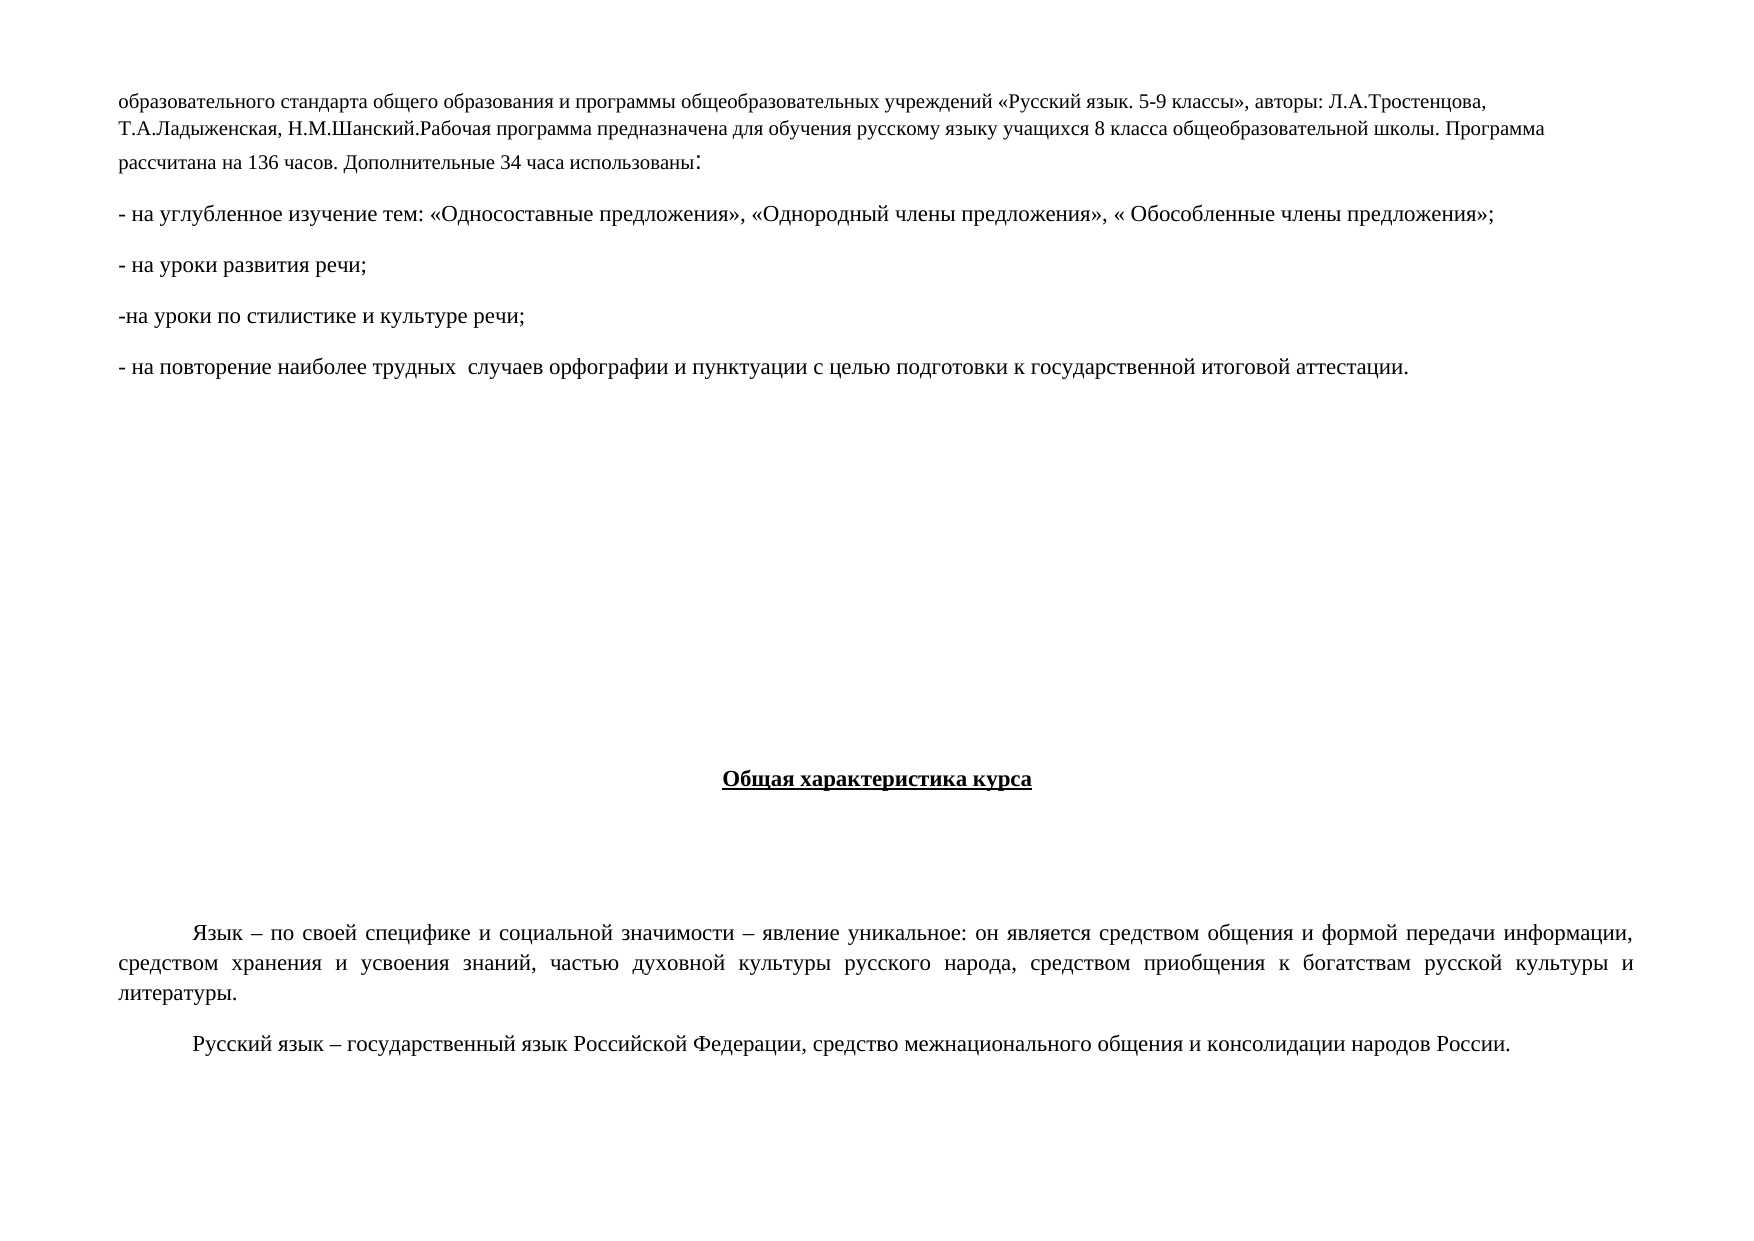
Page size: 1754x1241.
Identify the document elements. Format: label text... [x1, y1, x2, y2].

text - на повторение наиболее трудных случаев орфографии и пунктуации с целью подготовки к государственной итоговой аттестации. [118, 353, 1636, 379]
text - на уроки развития речи; [118, 251, 1636, 277]
text образовательного стандарта общего образования и программы общеобразовательных учреждений «Русский язык. 5-9 классы», авторы: Л.А.Тростенцова, Т.А.Ладыженская, Н.М.Шанский.Рабочая программа предназначена для обучения русскому языку учащихся 8 класса общеобразовательной школы. Программа рассчитана на 136 часов. Дополнительные 34 часа использованы: [118, 88, 1636, 174]
text - на углубленное изучение тем: «Односоставные предложения», «Однородный члены предложения», « Обособленные члены предложения»; [118, 200, 1636, 226]
text Общая характеристика курса [118, 766, 1636, 792]
text Русский язык – государственный язык Российской Федерации, средство межнационального общения и консолидации народов России. [118, 1030, 1636, 1056]
text -на уроки по стилистике и культуре речи; [118, 302, 1636, 328]
text Язык – по своей специфике и социальной значимости – явление уникальное: он является средством общения и формой передачи информации, средством хранения и усвоения знаний, частью духовной культуры русского народа, средством приобщения к богатствам русской культуры и литературы. [118, 919, 1636, 1005]
